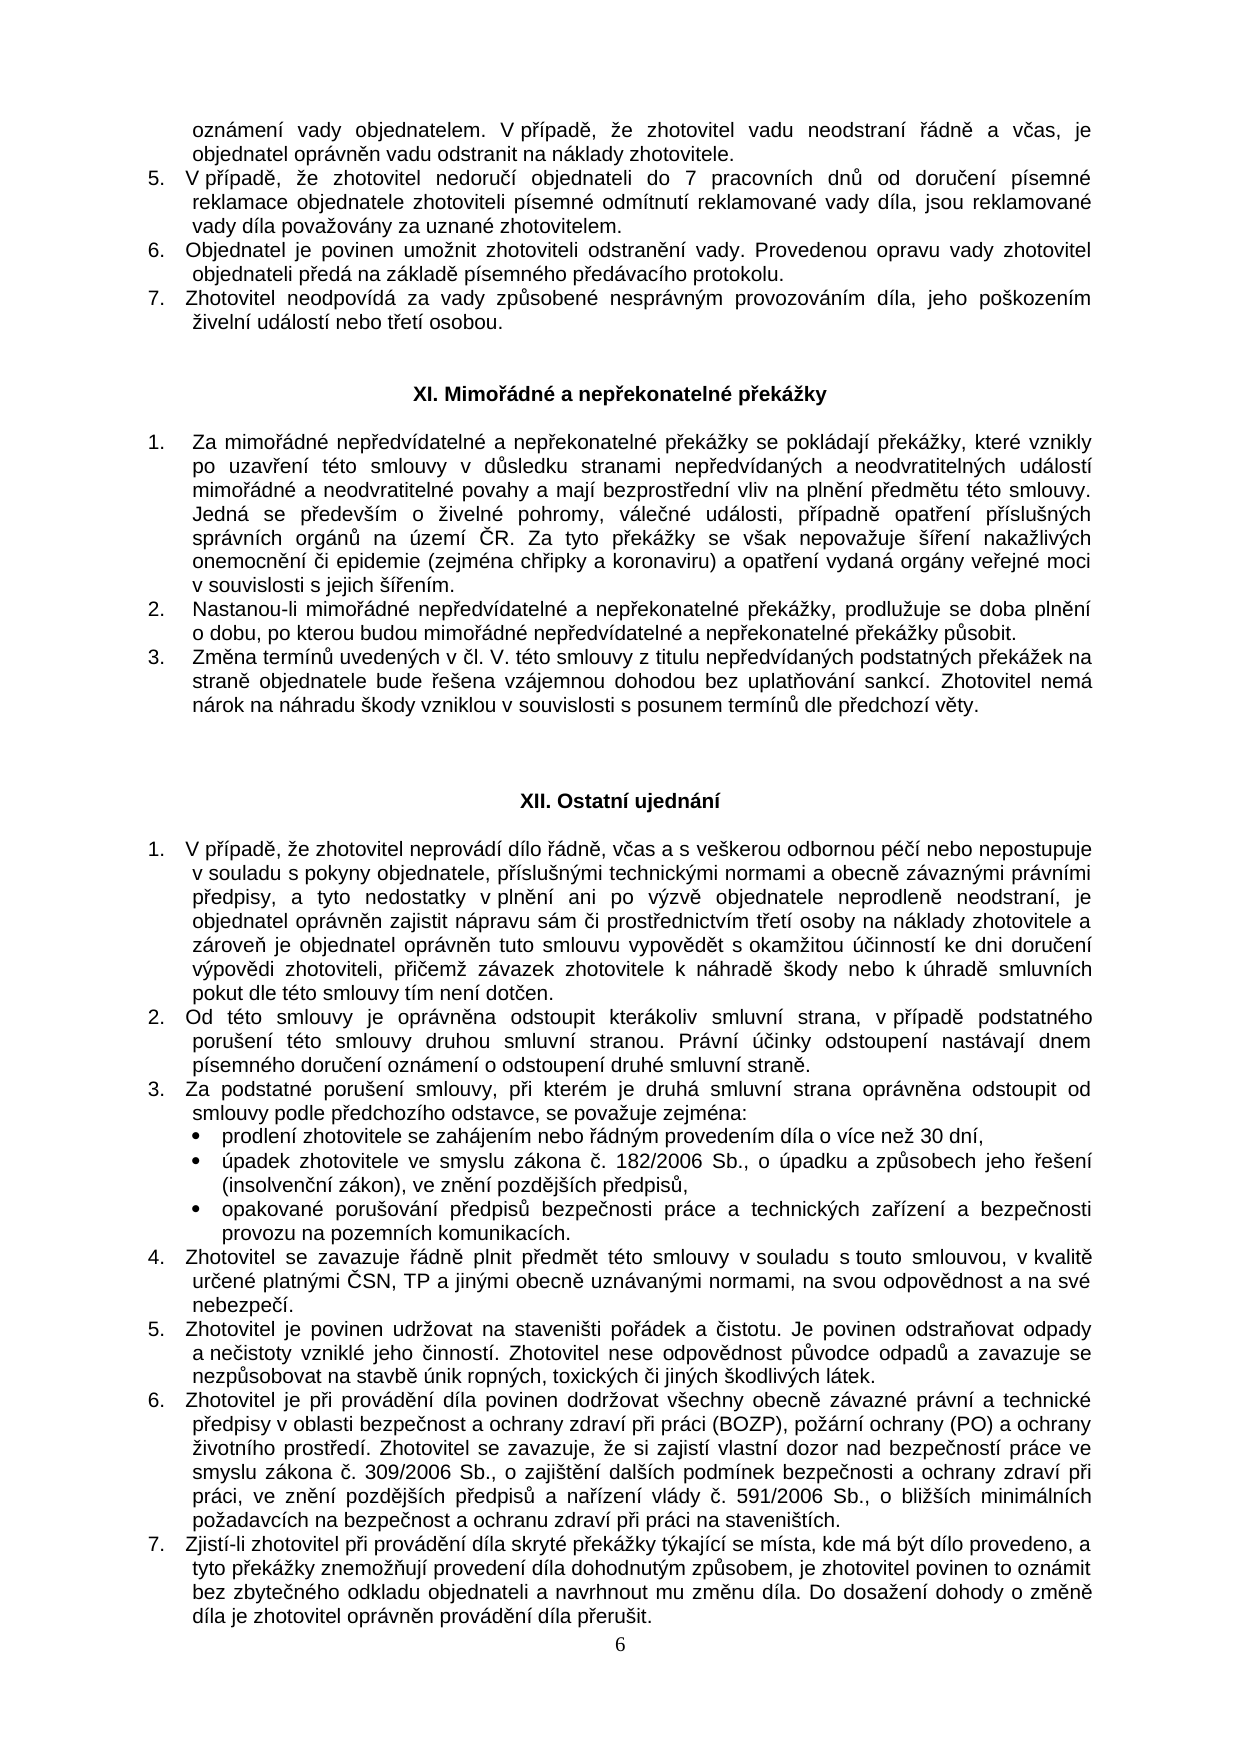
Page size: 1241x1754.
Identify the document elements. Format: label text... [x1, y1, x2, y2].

list Zhotovitel neodpovídá za vady způsobené nesprávným provozováním díla, jeho poškozením živelní událostí nebo třetí osobou. [148, 286, 1092, 334]
list opakované porušování předpisů bezpečnosti práce a technických zařízení a bezpečnosti provozu na pozemních komunikacích. [192, 1196, 1092, 1244]
list Změna termínů uvedených v čl. V. této smlouvy z titulu nepředvídaných podstatných překážek na straně objednatele bude řešena vzájemnou dohodou bez uplatňování sankcí. Zhotovitel nemá nárok na náhradu škody vzniklou v souvislosti s posunem termínů dle předchozí věty. [148, 645, 1092, 717]
list V případě, že zhotovitel neprovádí dílo řádně, včas a s veškerou odbornou péčí nebo nepostupuje v souladu s pokyny objednatele, příslušnými technickými normami a obecně závaznými právními předpisy, a tyto nedostatky v plnění ani po výzvě objednatele neprodleně neodstraní, je objednatel oprávněn zajistit nápravu sám či prostřednictvím třetí osoby na náklady zhotovitele a zároveň je objednatel oprávněn tuto smlouvu vypovědět s okamžitou účinností ke dni doručení výpovědi zhotoviteli, přičemž závazek zhotovitele k náhradě škody nebo k úhradě smluvních pokut dle této smlouvy tím není dotčen. [148, 837, 1092, 1004]
list Nastanou-li mimořádné nepředvídatelné a nepřekonatelné překážky, prodlužuje se doba plnění o dobu, po kterou budou mimořádné nepředvídatelné a nepřekonatelné překážky působit. [148, 597, 1092, 645]
list Od této smlouvy je oprávněna odstoupit kterákoliv smluvní strana, v případě podstatného porušení této smlouvy druhou smluvní stranou. Právní účinky odstoupení nastávají dnem písemného doručení oznámení o odstoupení druhé smluvní straně. [148, 1004, 1092, 1076]
list Zhotovitel se zavazuje řádně plnit předmět této smlouvy v souladu s touto smlouvou, v kvalitě určené platnými ČSN, TP a jinými obecně uznávanými normami, na svou odpovědnost a na své nebezpečí. [148, 1244, 1092, 1316]
list úpadek zhotovitele ve smyslu zákona č. 182/2006 Sb., o úpadku a způsobech jeho řešení (insolvenční zákon), ve znění pozdějších předpisů, [192, 1148, 1092, 1196]
list Objednatel je povinen umožnit zhotoviteli odstranění vady. Provedenou opravu vady zhotovitel objednateli předá na základě písemného předávacího protokolu. [148, 238, 1092, 286]
list Zhotovitel je povinen udržovat na staveništi pořádek a čistotu. Je povinen odstraňovat odpady a nečistoty vzniklé jeho činností. Zhotovitel nese odpovědnost původce odpadů a zavazuje se nezpůsobovat na stavbě únik ropných, toxických či jiných škodlivých látek. [148, 1316, 1092, 1388]
list Za podstatné porušení smlouvy, při kterém je druhá smluvní strana oprávněna odstoupit od smlouvy podle předchozího odstavce, se považuje zejména: [148, 1076, 1092, 1124]
list Zjistí-li zhotovitel při provádění díla skryté překážky týkající se místa, kde má být dílo provedeno, a tyto překážky znemožňují provedení díla dohodnutým způsobem, je zhotovitel povinen to oznámit bez zbytečného odkladu objednateli a navrhnout mu změnu díla. Do dosažení dohody o změně díla je zhotovitel oprávněn provádění díla přerušit. [148, 1532, 1092, 1628]
list Za mimořádné nepředvídatelné a nepřekonatelné překážky se pokládají překážky, které vznikly po uzavření této smlouvy v důsledku stranami nepředvídaných a neodvratitelných událostí mimořádné a neodvratitelné povahy a mají bezprostřední vliv na plnění předmětu této smlouvy. Jedná se především o živelné pohromy, válečné události, případně opatření příslušných správních orgánů na území ČR. Za tyto překážky se však nepovažuje šíření nakažlivých onemocnění či epidemie (zejména chřipky a koronaviru) a opatření vydaná orgány veřejné moci v souvislosti s jejich šířením. [148, 429, 1092, 597]
list prodlení zhotovitele se zahájením nebo řádným provedením díla o více než 30 dní, [192, 1124, 1092, 1148]
list V případě, že zhotovitel nedoručí objednateli do 7 pracovních dnů od doručení písemné reklamace objednatele zhotoviteli písemné odmítnutí reklamované vady díla, jsou reklamované vady díla považovány za uznané zhotovitelem. [148, 166, 1092, 238]
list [148, 118, 1092, 166]
text XI. Mimořádné a nepřekonatelné překážky [148, 382, 1092, 406]
list Zhotovitel je při provádění díla povinen dodržovat všechny obecně závazné právní a technické předpisy v oblasti bezpečnost a ochrany zdraví při práci (BOZP), požární ochrany (PO) a ochrany životního prostředí. Zhotovitel se zavazuje, že si zajistí vlastní dozor nad bezpečností práce ve smyslu zákona č. 309/2006 Sb., o zajištění dalších podmínek bezpečnosti a ochrany zdraví při práci, ve znění pozdějších předpisů a nařízení vlády č. 591/2006 Sb., o bližších minimálních požadavcích na bezpečnost a ochranu zdraví při práci na staveništích. [148, 1388, 1092, 1532]
text XII. Ostatní ujednání [148, 789, 1092, 813]
